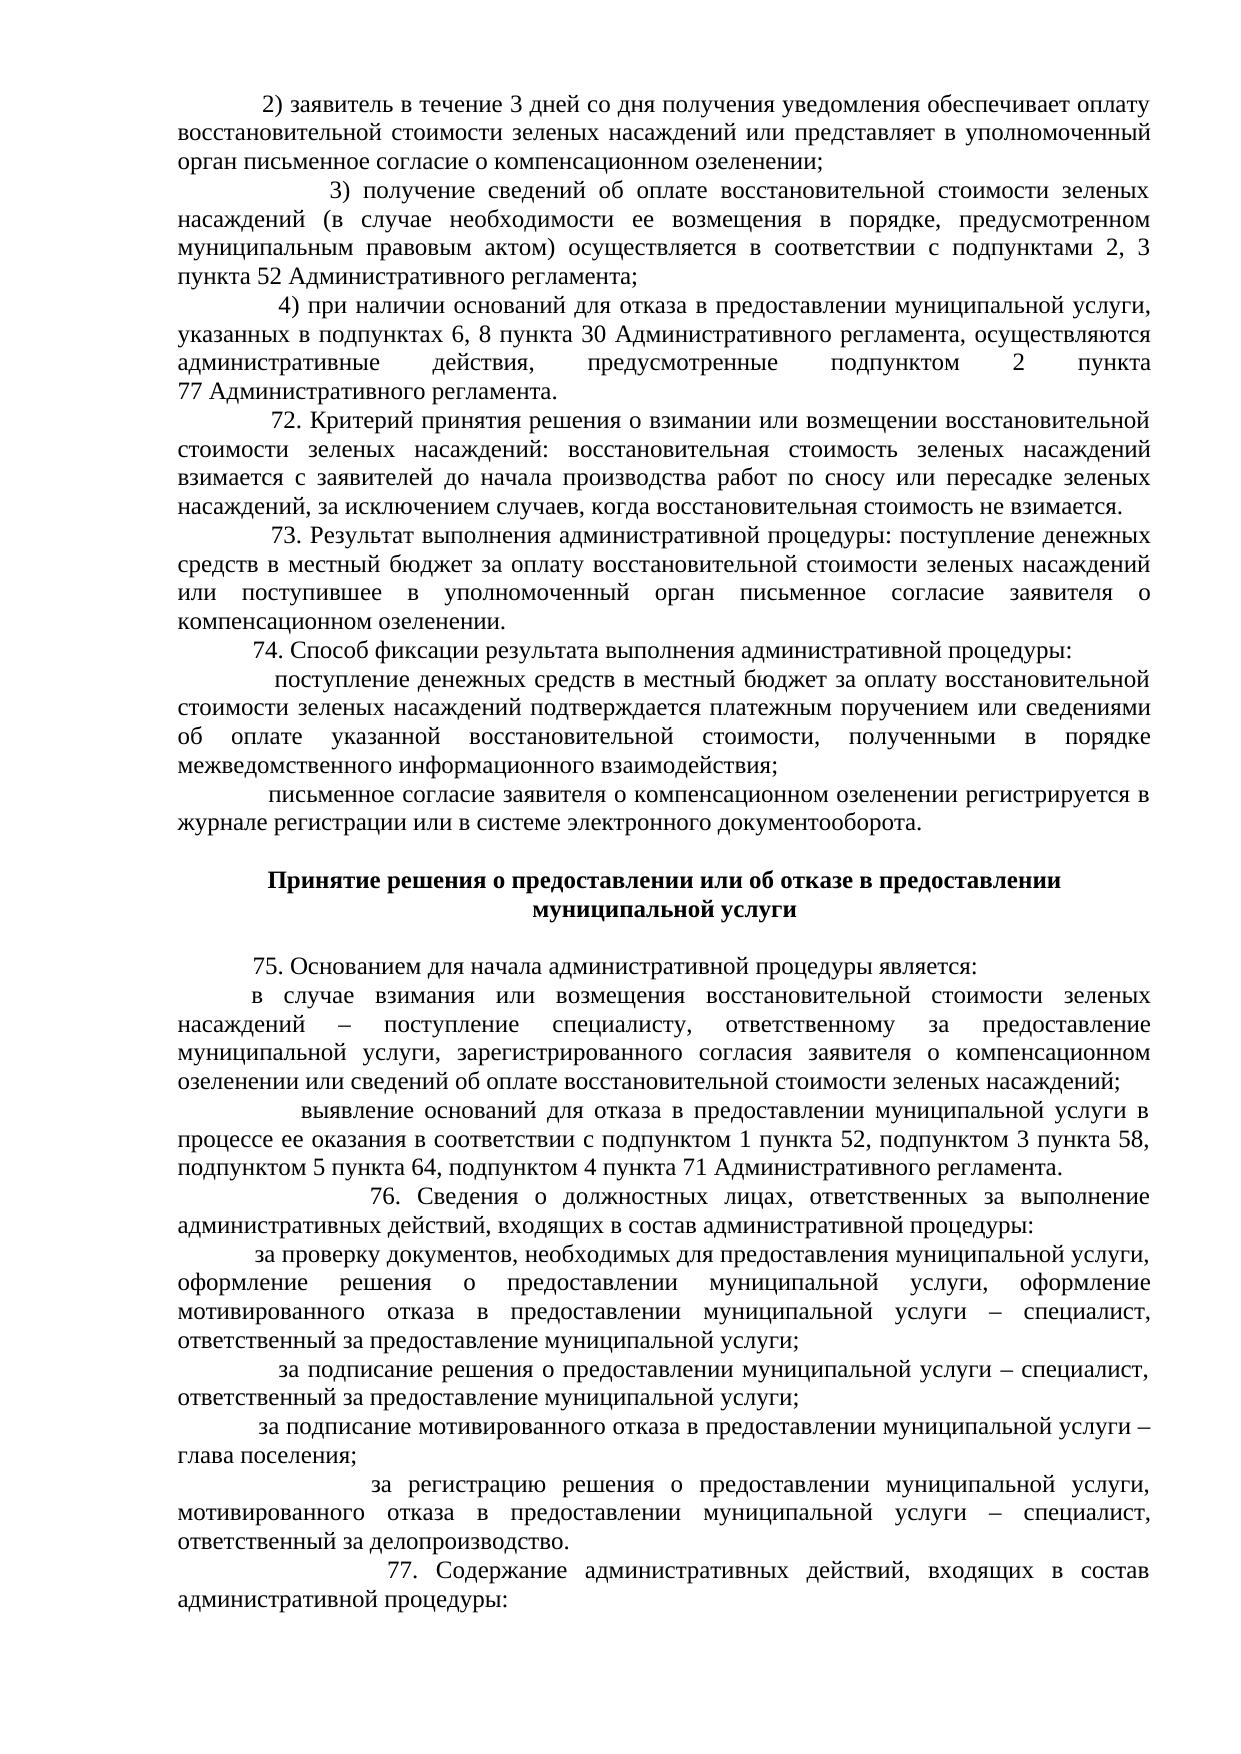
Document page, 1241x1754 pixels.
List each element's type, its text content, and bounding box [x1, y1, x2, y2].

text за подписание мотивированного отказа в предоставлении муниципальной услуги – глава поселения; [177, 1411, 1152, 1469]
text 4) при наличии оснований для отказа в предоставлении муниципальной услуги, указанных в подпунктах 6, 8 пункта 30 Административного регламента, осуществляются административные действия, предусмотренные подпунктом 2 пункта 77 Административного регламента. [177, 290, 1152, 405]
text 2) заявитель в течение 3 дней со дня получения уведомления обеспечивает оплату восстановительной стоимости зеленых насаждений или представляет в уполномоченный орган письменное согласие о компенсационном озеленении; [177, 89, 1152, 175]
text поступление денежных средств в местный бюджет за оплату восстановительной стоимости зеленых насаждений подтверждается платежным поручением или сведениями об оплате указанной восстановительной стоимости, полученными в порядке межведомственного информационного взаимодействия; [177, 664, 1152, 779]
text за проверку документов, необходимых для предоставления муниципальной услуги, оформление решения о предоставлении муниципальной услуги, оформление мотивированного отказа в предоставлении муниципальной услуги – специалист, ответственный за предоставление муниципальной услуги; [177, 1239, 1152, 1354]
text за регистрацию решения о предоставлении муниципальной услуги, мотивированного отказа в предоставлении муниципальной услуги – специалист, ответственный за делопроизводство. [177, 1469, 1152, 1555]
text выявление оснований для отказа в предоставлении муниципальной услуги в процессе ее оказания в соответствии с подпунктом 1 пункта 52, подпунктом 3 пункта 58, подпунктом 5 пункта 64, подпунктом 4 пункта 71 Административного регламента. [177, 1095, 1152, 1181]
text письменное согласие заявителя о компенсационном озеленении регистрируется в журнале регистрации или в системе электронного документооборота. [177, 779, 1152, 836]
text за подписание решения о предоставлении муниципальной услуги – специалист, ответственный за предоставление муниципальной услуги; [177, 1354, 1152, 1411]
text Принятие решения о предоставлении или об отказе в предоставлении муниципальной услуги [177, 865, 1152, 922]
text в случае взимания или возмещения восстановительной стоимости зеленых насаждений – поступление специалисту, ответственному за предоставление муниципальной услуги, зарегистрированного согласия заявителя о компенсационном озеленении или сведений об оплате восстановительной стоимости зеленых насаждений; [177, 980, 1152, 1095]
text 75. Основанием для начала административной процедуры является: [177, 951, 1152, 980]
text 3) получение сведений об оплате восстановительной стоимости зеленых насаждений (в случае необходимости ее возмещения в порядке, предусмотренном муниципальным правовым актом) осуществляется в соответствии с подпунктами 2, 3 пункта 52 Административного регламента; [177, 175, 1152, 290]
text 73. Результат выполнения административной процедуры: поступление денежных средств в местный бюджет за оплату восстановительной стоимости зеленых насаждений или поступившее в уполномоченный орган письменное согласие заявителя о компенсационном озеленении. [177, 520, 1152, 635]
text 76. Сведения о должностных лицах, ответственных за выполнение административных действий, входящих в состав административной процедуры: [177, 1181, 1152, 1239]
text 74. Способ фиксации результата выполнения административной процедуры: [177, 635, 1152, 664]
text 77. Содержание административных действий, входящих в состав административной процедуры: [177, 1555, 1152, 1612]
text 72. Критерий принятия решения о взимании или возмещении восстановительной стоимости зеленых насаждений: восстановительная стоимость зеленых насаждений взимается с заявителей до начала производства работ по сносу или пересадке зеленых насаждений, за исключением случаев, когда восстановительная стоимость не взимается. [177, 405, 1152, 520]
